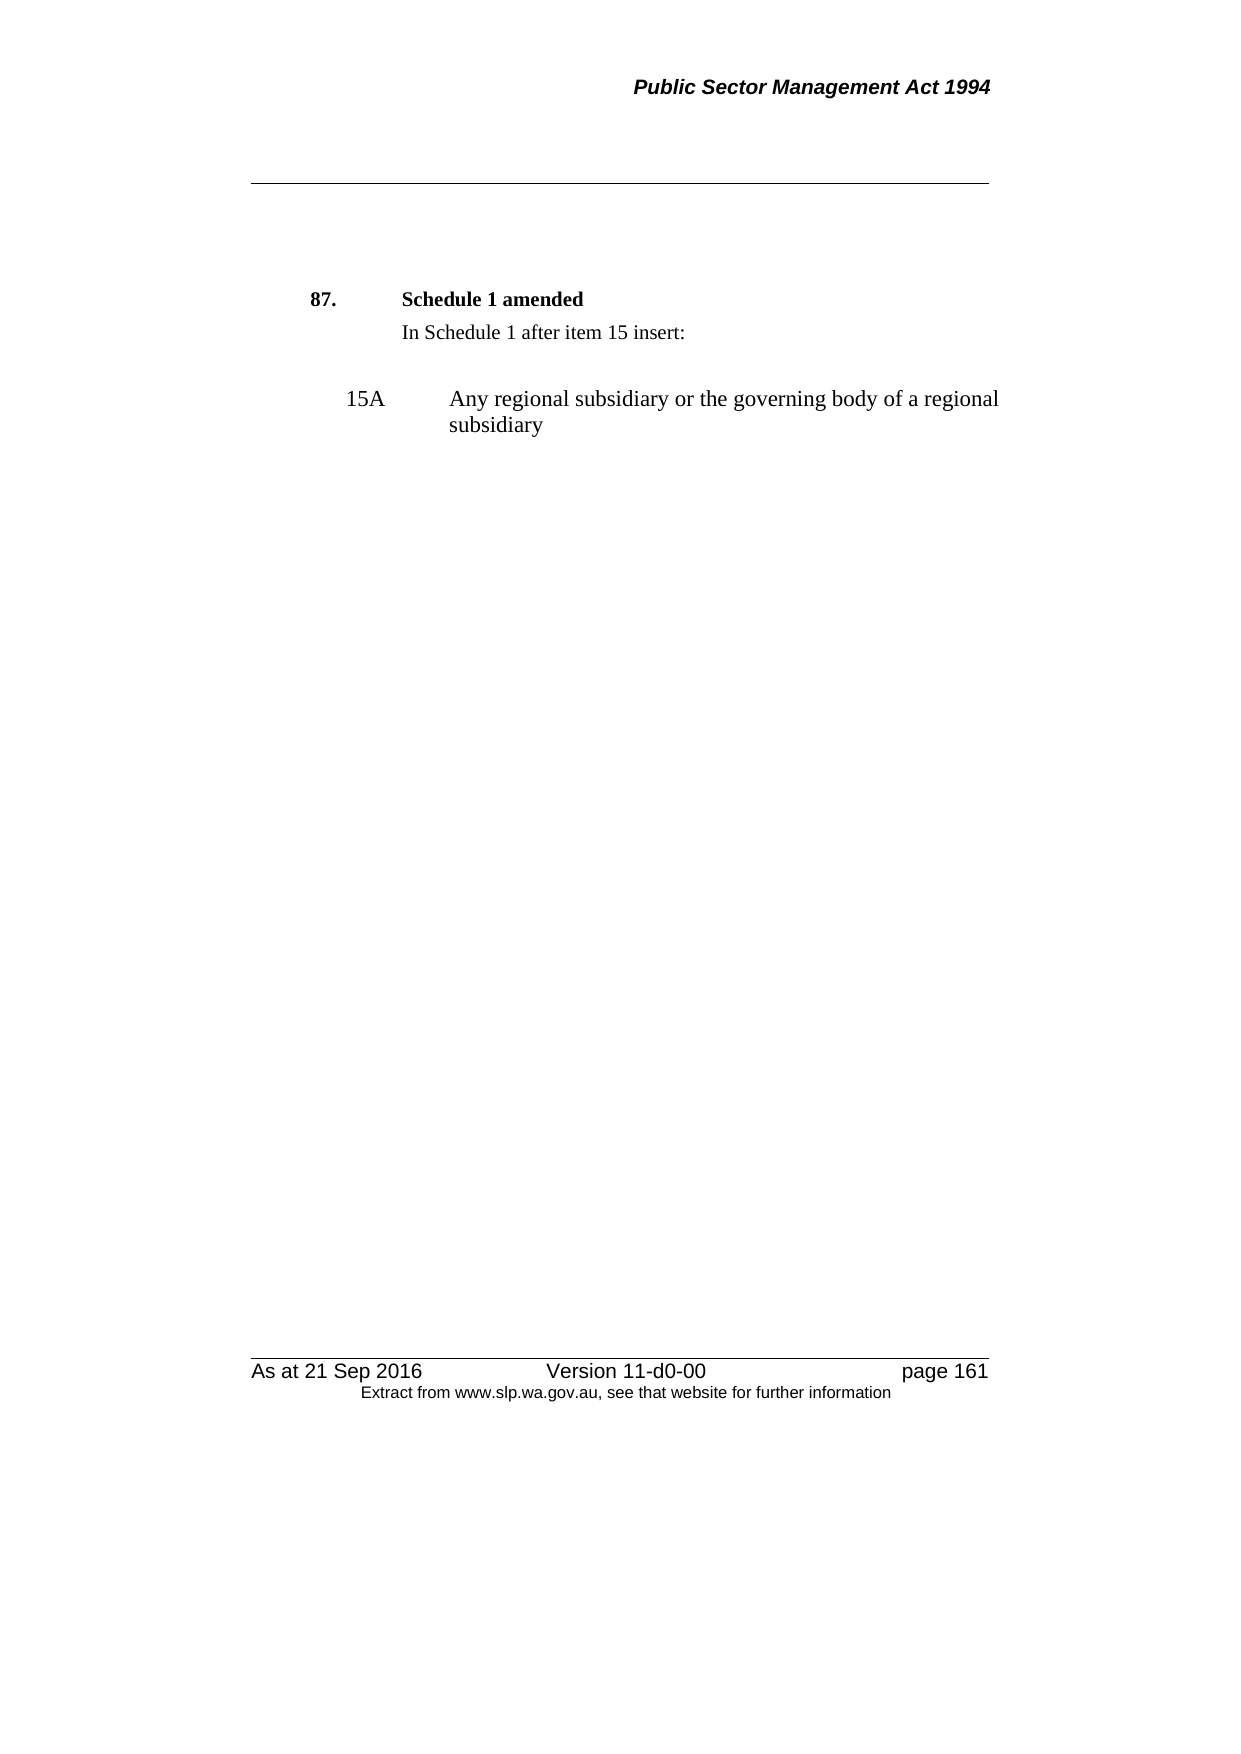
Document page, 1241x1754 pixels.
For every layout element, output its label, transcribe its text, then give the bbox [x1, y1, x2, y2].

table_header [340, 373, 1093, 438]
subtitle 87. Schedule 1 amended [310, 287, 959, 311]
text In Schedule 1 after item 15 insert: [313, 319, 959, 344]
